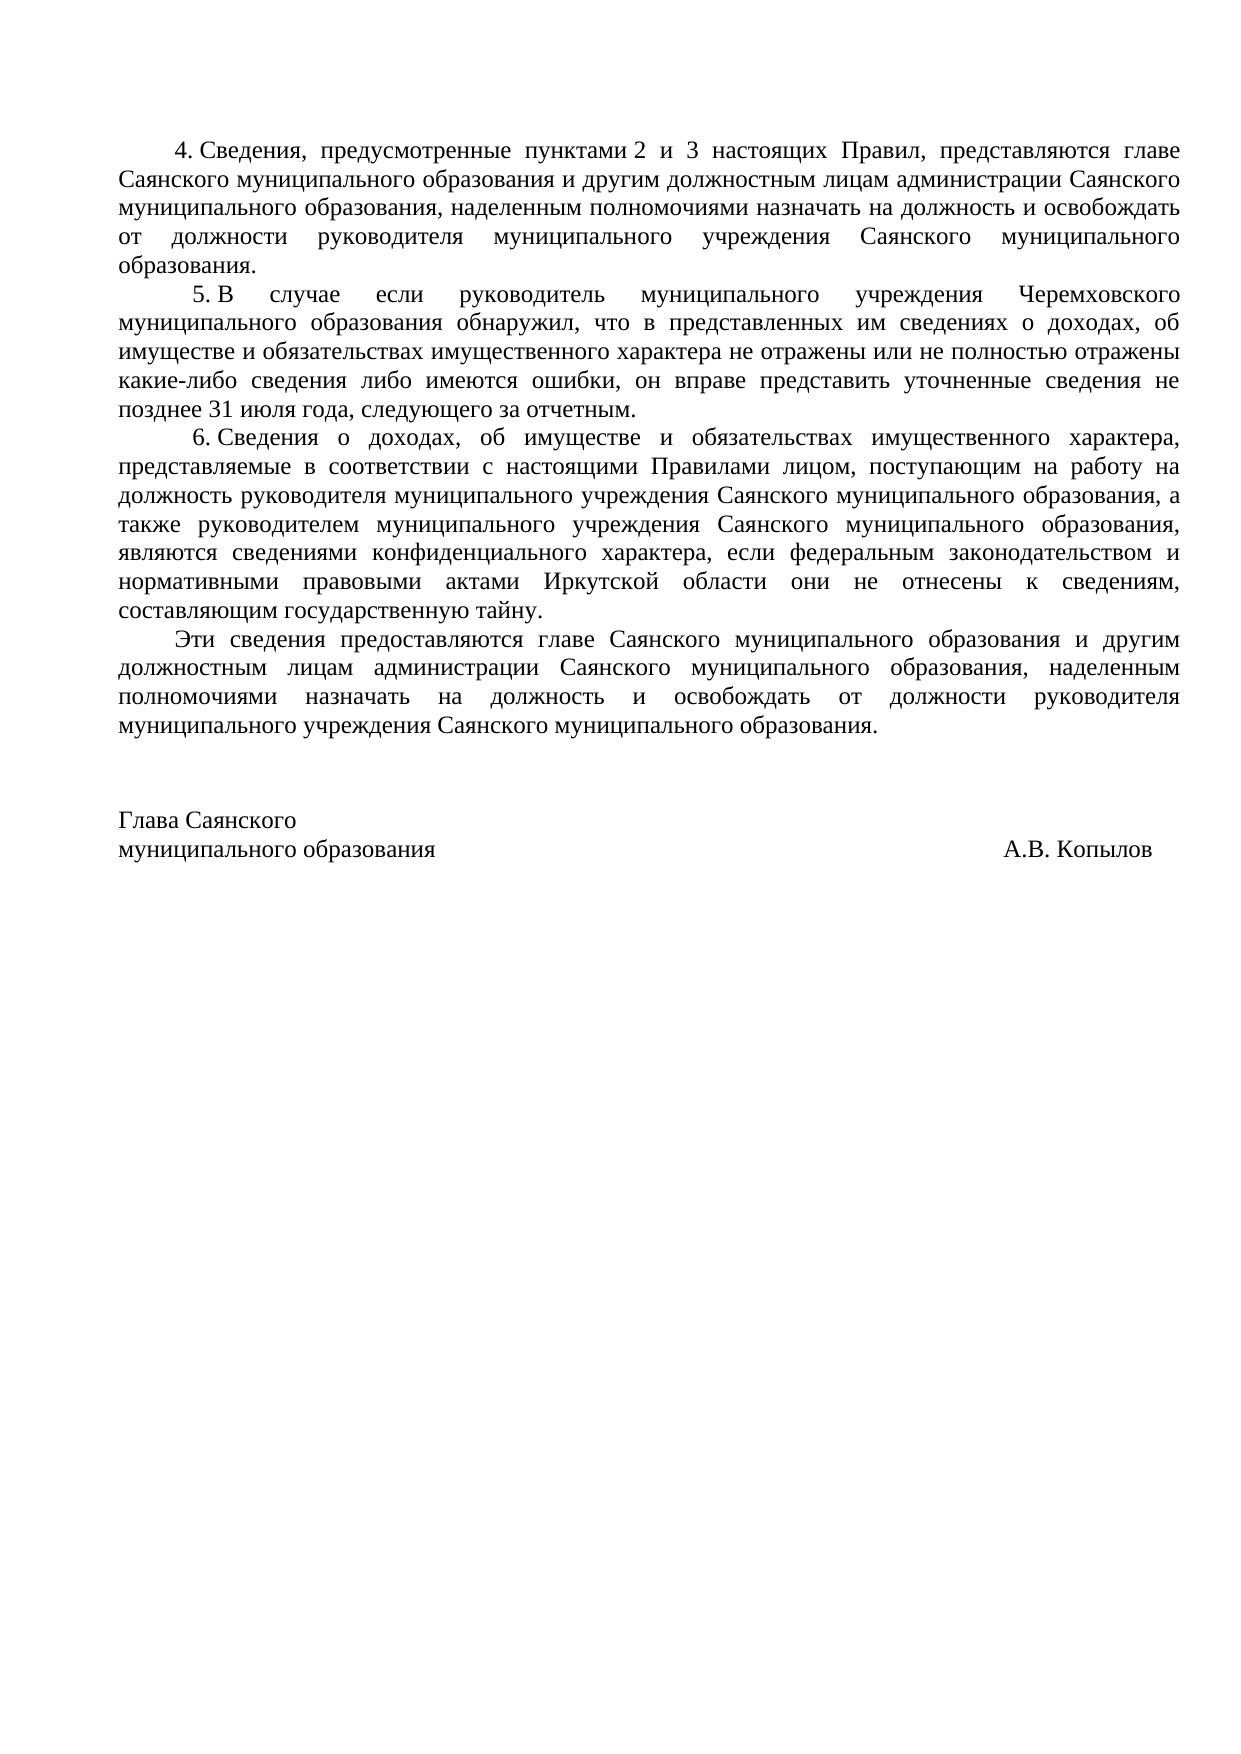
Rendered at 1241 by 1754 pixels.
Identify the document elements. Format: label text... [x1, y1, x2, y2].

text Глава Саянского [118, 805, 1181, 834]
text 4. Сведения, предусмотренные пунктами 2 и 3 настоящих Правил, представляются главе Саянского муниципального образования и другим должностным лицам администрации Саянского муниципального образования, наделенным полномочиями назначать на должность и освобождать от должности руководителя муниципального учреждения Саянского муниципального образования. [118, 135, 1181, 279]
text 5. В случае если руководитель муниципального учреждения Черемховского муниципального образования обнаружил, что в представленных им сведениях о доходах, об имуществе и обязательствах имущественного характера не отражены или не полностью отражены какие-либо сведения либо имеются ошибки, он вправе представить уточненные сведения не позднее 31 июля года, следующего за отчетным. [118, 279, 1181, 422]
text 6. Сведения о доходах, об имуществе и обязательствах имущественного характера, представляемые в соответствии с настоящими Правилами лицом, поступающим на работу на должность руководителя муниципального учреждения Саянского муниципального образования, а также руководителем муниципального учреждения Саянского муниципального образования, являются сведениями конфиденциального характера, если федеральным законодательством и нормативными правовыми актами Иркутской области они не отнесены к сведениям, составляющим государственную тайну. [118, 422, 1181, 624]
text Эти сведения предоставляются главе Саянского муниципального образования и другим должностным лицам администрации Саянского муниципального образования, наделенным полномочиями назначать на должность и освобождать от должности руководителя муниципального учреждения Саянского муниципального образования. [118, 624, 1181, 739]
text муниципального образования А.В. Копылов [118, 834, 1181, 862]
